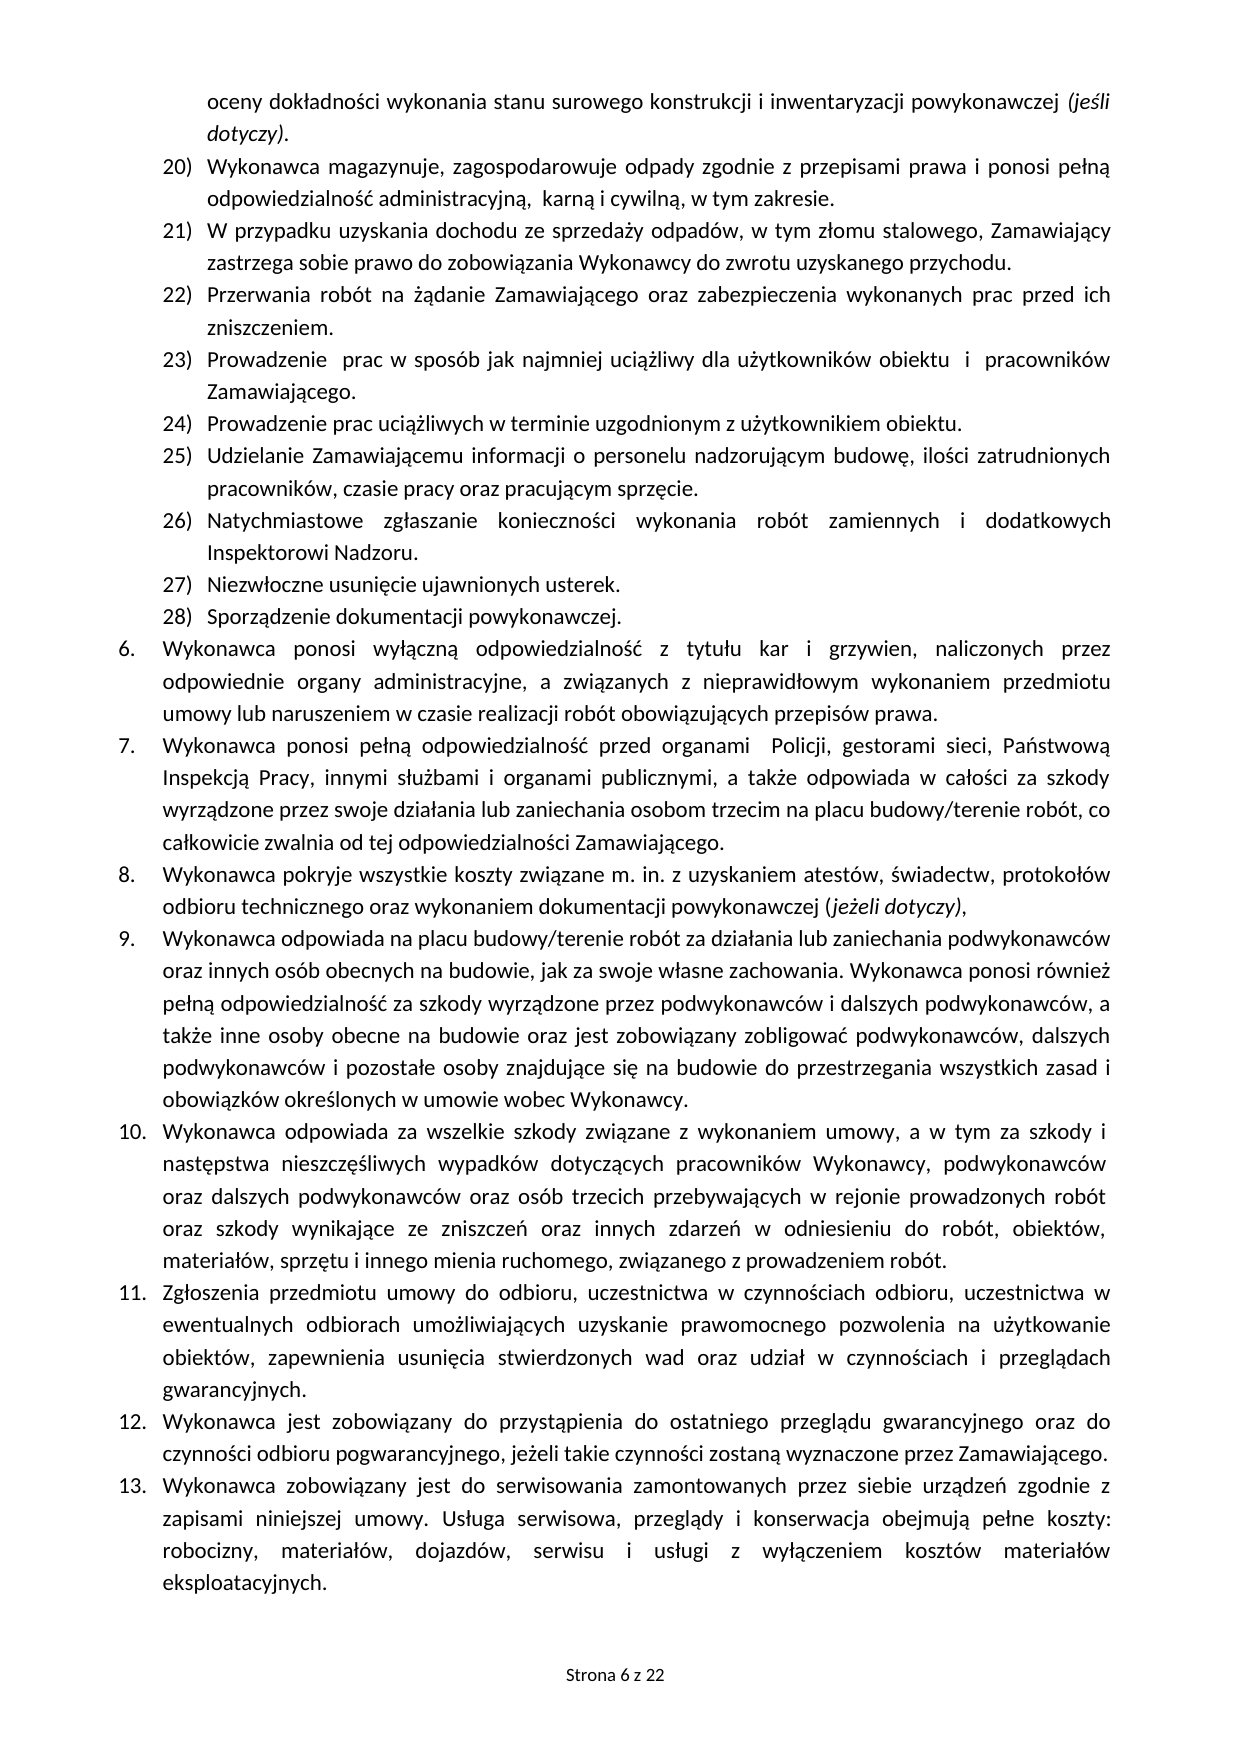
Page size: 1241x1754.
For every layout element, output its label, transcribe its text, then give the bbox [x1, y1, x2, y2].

list Wykonawca ponosi pełną odpowiedzialność przed organami Policji, gestorami sieci, Państwową Inspekcją Pracy, innymi służbami i organami publicznymi, a także odpowiada w całości za szkody wyrządzone przez swoje działania lub zaniechania osobom trzecim na placu budowy/terenie robót, co całkowicie zwalnia od tej odpowiedzialności Zamawiającego. [118, 731, 1112, 856]
list Niezwłoczne usunięcie ujawnionych usterek. [162, 570, 1112, 598]
list Wykonawca odpowiada na placu budowy/terenie robót za działania lub zaniechania podwykonawców oraz innych osób obecnych na budowie, jak za swoje własne zachowania. Wykonawca ponosi również pełną odpowiedzialność za szkody wyrządzone przez podwykonawców i dalszych podwykonawców, a także inne osoby obecne na budowie oraz jest zobowiązany zobligować podwykonawców, dalszych podwykonawców i pozostałe osoby znajdujące się na budowie do przestrzegania wszystkich zasad i obowiązków określonych w umowie wobec Wykonawcy. [118, 924, 1112, 1113]
list Wykonawca zobowiązany jest do serwisowania zamontowanych przez siebie urządzeń zgodnie z zapisami niniejszej umowy. Usługa serwisowa, przeglądy i konserwacja obejmują pełne koszty: robocizny, materiałów, dojazdów, serwisu i usługi z wyłączeniem kosztów materiałów eksploatacyjnych. [118, 1471, 1112, 1596]
list Wykonawca magazynuje, zagospodarowuje odpady zgodnie z przepisami prawa i ponosi pełną odpowiedzialność administracyjną, karną i cywilną, w tym zakresie. [162, 152, 1112, 212]
list Udzielanie Zamawiającemu informacji o personelu nadzorującym budowę, ilości zatrudnionych pracowników, czasie pracy oraz pracującym sprzęcie. [162, 441, 1112, 502]
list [162, 87, 1112, 148]
list Zgłoszenia przedmiotu umowy do odbioru, uczestnictwa w czynnościach odbioru, uczestnictwa w ewentualnych odbiorach umożliwiających uzyskanie prawomocnego pozwolenia na użytkowanie obiektów, zapewnienia usunięcia stwierdzonych wad oraz udział w czynnościach i przeglądach gwarancyjnych. [118, 1278, 1112, 1403]
list Wykonawca odpowiada za wszelkie szkody związane z wykonaniem umowy, a w tym za szkody i następstwa nieszczęśliwych wypadków dotyczących pracowników Wykonawcy, podwykonawców oraz dalszych podwykonawców oraz osób trzecich przebywających w rejonie prowadzonych robót oraz szkody wynikające ze zniszczeń oraz innych zdarzeń w odniesieniu do robót, obiektów, materiałów, sprzętu i innego mienia ruchomego, związanego z prowadzeniem robót. [118, 1117, 1107, 1274]
list Przerwania robót na żądanie Zamawiającego oraz zabezpieczenia wykonanych prac przed ich zniszczeniem. [162, 281, 1112, 341]
list Wykonawca jest zobowiązany do przystąpienia do ostatniego przeglądu gwarancyjnego oraz do czynności odbioru pogwarancyjnego, jeżeli takie czynności zostaną wyznaczone przez Zamawiającego. [118, 1407, 1112, 1467]
list W przypadku uzyskania dochodu ze sprzedaży odpadów, w tym złomu stalowego, Zamawiający zastrzega sobie prawo do zobowiązania Wykonawcy do zwrotu uzyskanego przychodu. [162, 216, 1112, 276]
list Prowadzenie prac w sposób jak najmniej uciążliwy dla użytkowników obiektu i pracowników Zamawiającego. [162, 345, 1112, 405]
list Prowadzenie prac uciążliwych w terminie uzgodnionym z użytkownikiem obiektu. [162, 409, 1112, 437]
list Wykonawca pokryje wszystkie koszty związane m. in. z uzyskaniem atestów, świadectw, protokołów odbioru technicznego oraz wykonaniem dokumentacji powykonawczej (jeżeli dotyczy), [118, 860, 1112, 920]
list Natychmiastowe zgłaszanie konieczności wykonania robót zamiennych i dodatkowych Inspektorowi Nadzoru. [162, 506, 1112, 566]
list Sporządzenie dokumentacji powykonawczej. [162, 602, 1112, 630]
list Wykonawca ponosi wyłączną odpowiedzialność z tytułu kar i grzywien, naliczonych przez odpowiednie organy administracyjne, a związanych z nieprawidłowym wykonaniem przedmiotu umowy lub naruszeniem w czasie realizacji robót obowiązujących przepisów prawa. [118, 634, 1112, 727]
